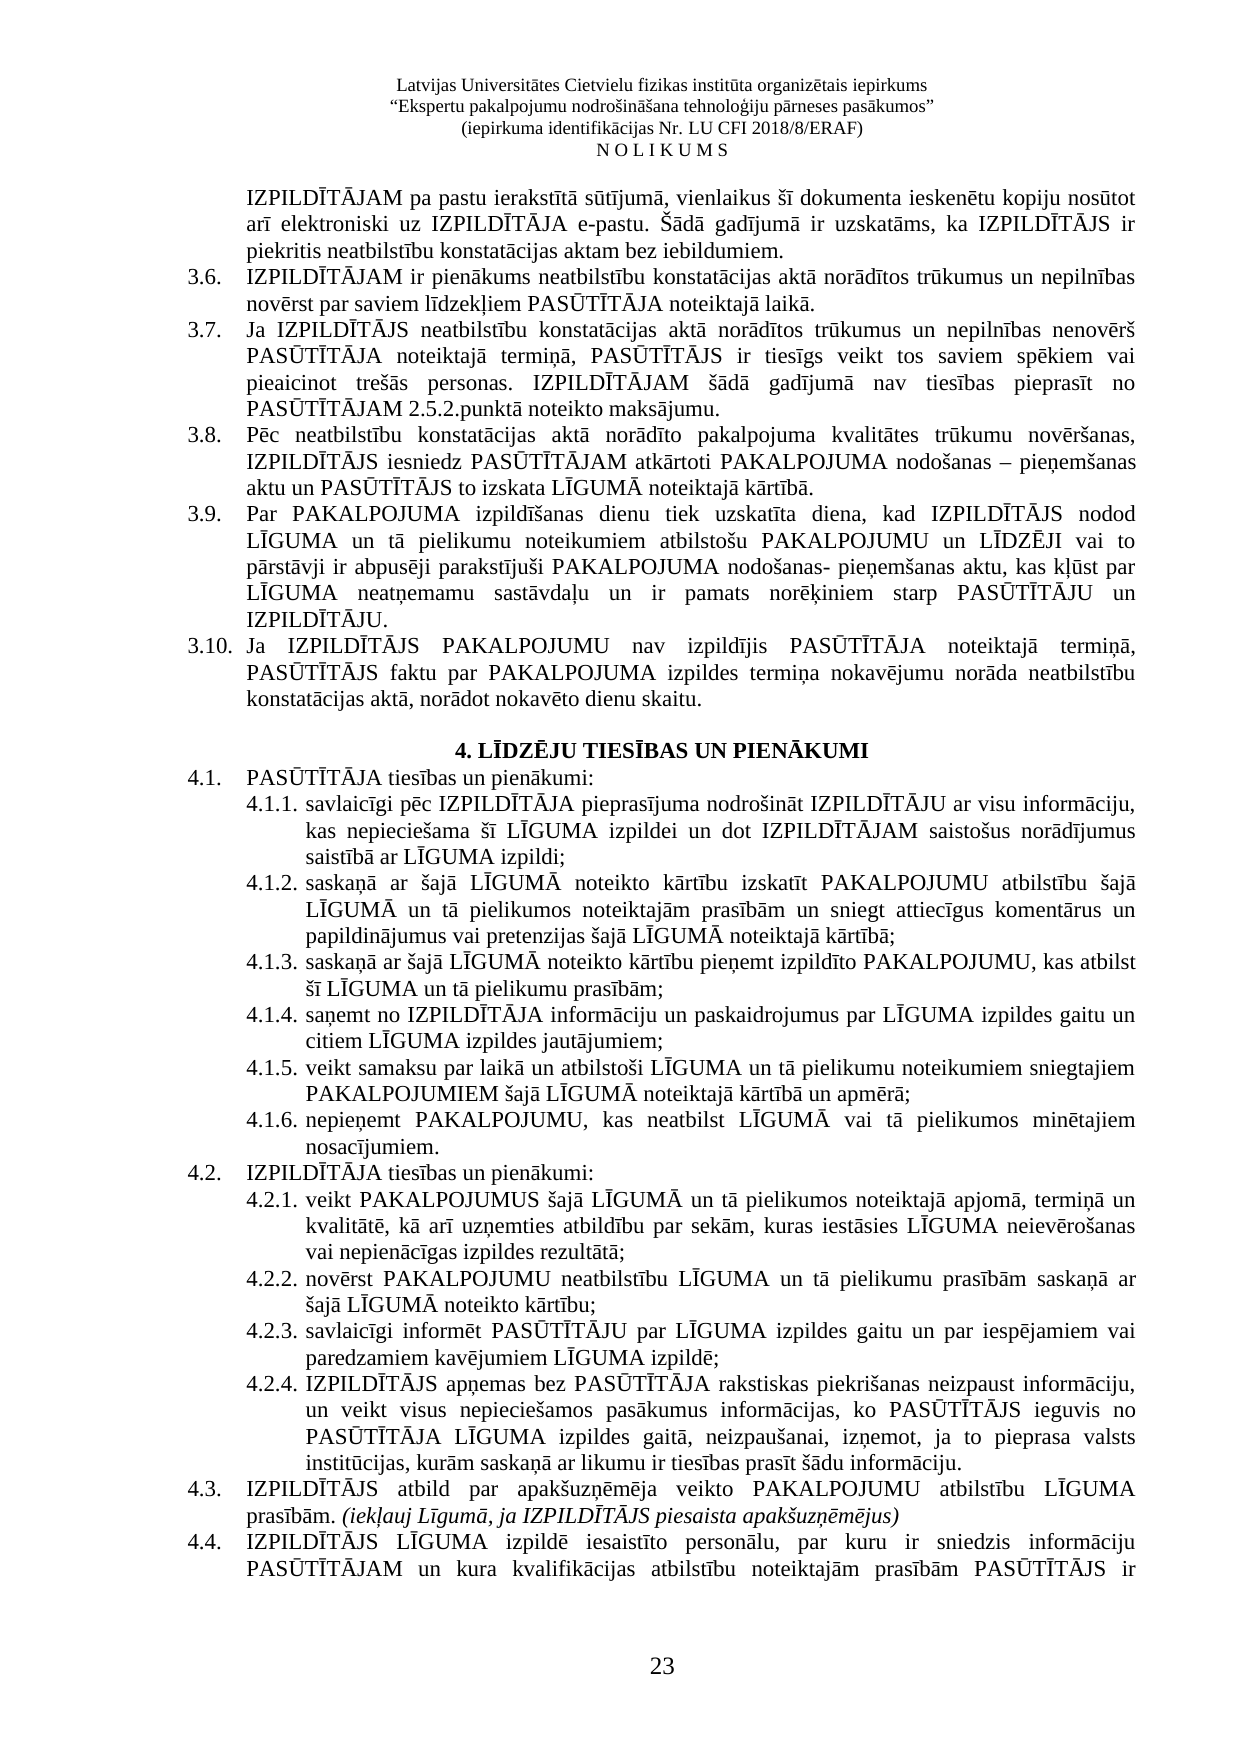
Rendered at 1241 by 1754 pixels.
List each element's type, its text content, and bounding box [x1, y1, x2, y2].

list saskaņā ar šajā LĪGUMĀ noteikto kārtību izskatīt PAKALPOJUMU atbilstību šajā LĪGUMĀ un tā pielikumos noteiktajām prasībām un sniegt attiecīgus komentārus un papildinājumus vai pretenzijas šajā LĪGUMĀ noteiktajā kārtībā; [246, 869, 1137, 948]
list PASŪTĪTĀJA tiesības un pienākumi: [187, 764, 1137, 790]
list savlaicīgi pēc IZPILDĪTĀJA pieprasījuma nodrošināt IZPILDĪTĀJU ar visu informāciju, kas nepieciešama šī LĪGUMA izpildei un dot IZPILDĪTĀJAM saistošus norādījumus saistībā ar LĪGUMA izpildi; [246, 790, 1137, 869]
text 4. LĪDZĒJU tiesības un pienākumi [187, 738, 1137, 764]
list savlaicīgi informēt Pasūtītāju par LĪGUMA izpildes gaitu un par iespējamiem vai paredzamiem kavējumiem LĪGUMA izpildē; [246, 1317, 1137, 1370]
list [187, 184, 1137, 263]
list veikt PAKALPOJUMUS šajā LĪGUMĀ un tā pielikumos noteiktajā apjomā, termiņā un kvalitātē, kā arī uzņemties atbildību par sekām, kuras iestāsies LĪGUMA neievērošanas vai nepienācīgas izpildes rezultātā; [246, 1186, 1137, 1265]
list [187, 1528, 1137, 1581]
list saņemt no IZPILDĪTĀJA informāciju un paskaidrojumus par LĪGUMA izpildes gaitu un citiem LĪGUMA izpildes jautājumiem; [246, 1001, 1137, 1054]
list Pēc neatbilstību konstatācijas aktā norādīto pakalpojuma kvalitātes trūkumu novēršanas, IZPILDĪTĀJS iesniedz PASŪTĪTĀJAM atkārtoti PAKALPOJUMA nodošanas – pieņemšanas aktu un PASŪTĪTĀJS to izskata LĪGUMĀ noteiktajā kārtībā. [187, 421, 1137, 500]
list IZPILDĪTĀJA tiesības un pienākumi: [187, 1159, 1137, 1186]
list IZPILDĪTĀJS apņemas bez PASŪTĪTĀJA rakstiskas piekrišanas neizpaust informāciju, un veikt visus nepieciešamos pasākumus informācijas, ko PASŪTĪTĀJS ieguvis no PASŪTĪTĀJA LĪGUMA izpildes gaitā, neizpaušanai, izņemot, ja to pieprasa valsts institūcijas, kurām saskaņā ar likumu ir tiesības prasīt šādu informāciju. [246, 1370, 1137, 1476]
list novērst PAKALPOJUMU neatbilstību LĪGUMA un tā pielikumu prasībām saskaņā ar šajā LĪGUMĀ noteikto kārtību; [246, 1265, 1137, 1317]
list veikt samaksu par laikā un atbilstoši LĪGUMA un tā pielikumu noteikumiem sniegtajiem PakalpojumIEM šajā LĪGUMĀ noteiktajā kārtībā un apmērā; [246, 1054, 1137, 1107]
list Par PAKALPOJUMA izpildīšanas dienu tiek uzskatīta diena, kad IZPILDĪTĀJS nodod LĪGUMA un tā pielikumu noteikumiem atbilstošu PAKALPOJUMU un LĪDZĒJI vai to pārstāvji ir abpusēji parakstījuši PAKALPOJUMA nodošanas- pieņemšanas aktu, kas kļūst par LĪGUMA neatņemamu sastāvdaļu un ir pamats norēķiniem starp PASŪTĪTĀJU un IZPILDĪTĀJU. [187, 500, 1137, 632]
list Ja IZPILDĪTĀJS neatbilstību konstatācijas aktā norādītos trūkumus un nepilnības nenovērš PASŪTĪTĀJA noteiktajā termiņā, PASŪTĪTĀJS ir tiesīgs veikt tos saviem spēkiem vai pieaicinot trešās personas. IZPILDĪTĀJAM šādā gadījumā nav tiesības pieprasīt no PASŪTĪTĀJAM 2.5.2.punktā noteikto maksājumu. [187, 316, 1137, 421]
list saskaņā ar šajā LĪGUMĀ noteikto kārtību pieņemt izpildīto PAKALPOJUMU, kas atbilst šī LĪGUMA un tā pielikumu prasībām; [246, 948, 1137, 1001]
list IZPILDĪTĀJS atbild par apakšuzņēmēja veikto PAKALPOJUMU atbilstību LĪGUMA prasībām. (iekļauj Līgumā, ja IZPILDĪTĀJS piesaista apakšuzņēmējus) [187, 1476, 1137, 1528]
list Ja IZPILDĪTĀJS PAKALPOJUMU nav izpildījis PASŪTĪTĀJA noteiktajā termiņā, PASŪTĪTĀJS faktu par PAKALPOJUMA izpildes termiņa nokavējumu norāda neatbilstību konstatācijas aktā, norādot nokavēto dienu skaitu. [187, 632, 1137, 711]
list IZPILDĪTĀJAM ir pienākums neatbilstību konstatācijas aktā norādītos trūkumus un nepilnības novērst par saviem līdzekļiem PASŪTĪTĀJA noteiktajā laikā. [187, 263, 1137, 316]
list nepieņemt PAKALPOJUMU, kas neatbilst LĪGUMĀ vai tā pielikumos minētajiem nosacījumiem. [246, 1107, 1137, 1159]
